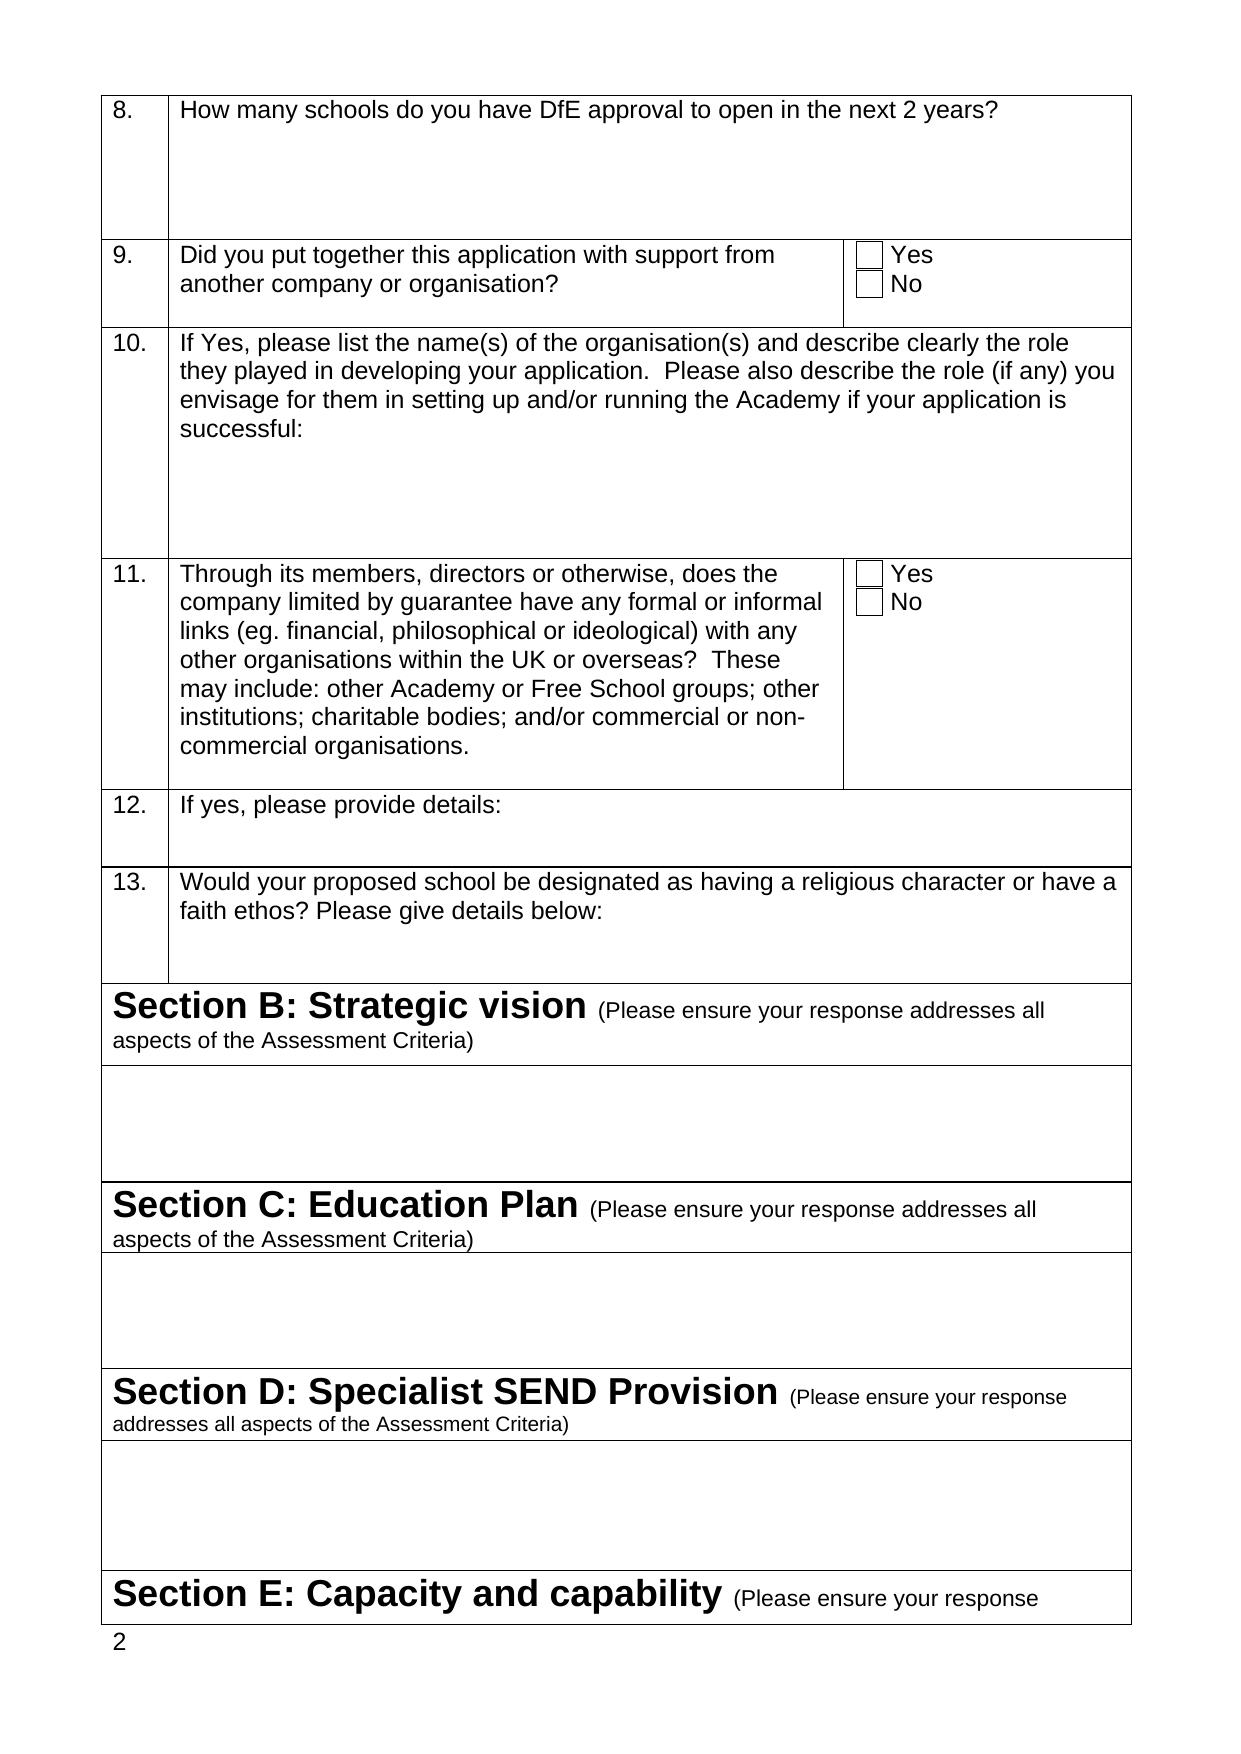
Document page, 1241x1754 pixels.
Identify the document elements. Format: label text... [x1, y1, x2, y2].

table_cell [102, 1441, 1131, 1570]
table_cell Did you put together this application with support from another company or organisation? [169, 240, 843, 327]
table_cell 9. [102, 240, 168, 327]
table_cell 11. [102, 559, 168, 789]
table_cell Would your proposed school be designated as having a religious character or have a faith ethos? Please give details below: [169, 868, 1131, 982]
table_cell 10. [102, 328, 168, 558]
table_cell [102, 1066, 1131, 1181]
table_cell Yes No [844, 240, 1131, 327]
table_cell How many schools do you have DfE approval to open in the next 2 years? [169, 96, 1131, 239]
table_cell Section C: Education Plan (Please ensure your response addresses all aspects of the Assessment Criteria) [102, 1183, 1131, 1252]
table_cell Section B: Strategic vision (Please ensure your response addresses all aspects of the Assessment Criteria) [102, 984, 1131, 1065]
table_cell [102, 1571, 1131, 1623]
table_cell Section D: Specialist SEND Provision (Please ensure your response addresses all aspects of the Assessment Criteria) [102, 1369, 1131, 1440]
table_cell If yes, please provide details: [169, 790, 1131, 866]
table_cell 13. [102, 868, 168, 982]
table_cell If Yes, please list the name(s) of the organisation(s) and describe clearly the role they played in developing your application. Please also describe the role (if any) you envisage for them in setting up and/or running the Academy if your application is successful: [169, 328, 1131, 558]
table_cell [102, 1253, 1131, 1368]
table_cell 12. [102, 790, 168, 866]
table_cell 8. [102, 96, 168, 239]
table_cell Yes No [844, 559, 1131, 789]
table_cell Through its members, directors or otherwise, does the company limited by guarantee have any formal or informal links (eg. financial, philosophical or ideological) with any other organisations within the or overseas? These may include: other Academy or groups; other institutions; charitable bodies; and/or commercial or non-commercial organisations. [169, 559, 843, 789]
